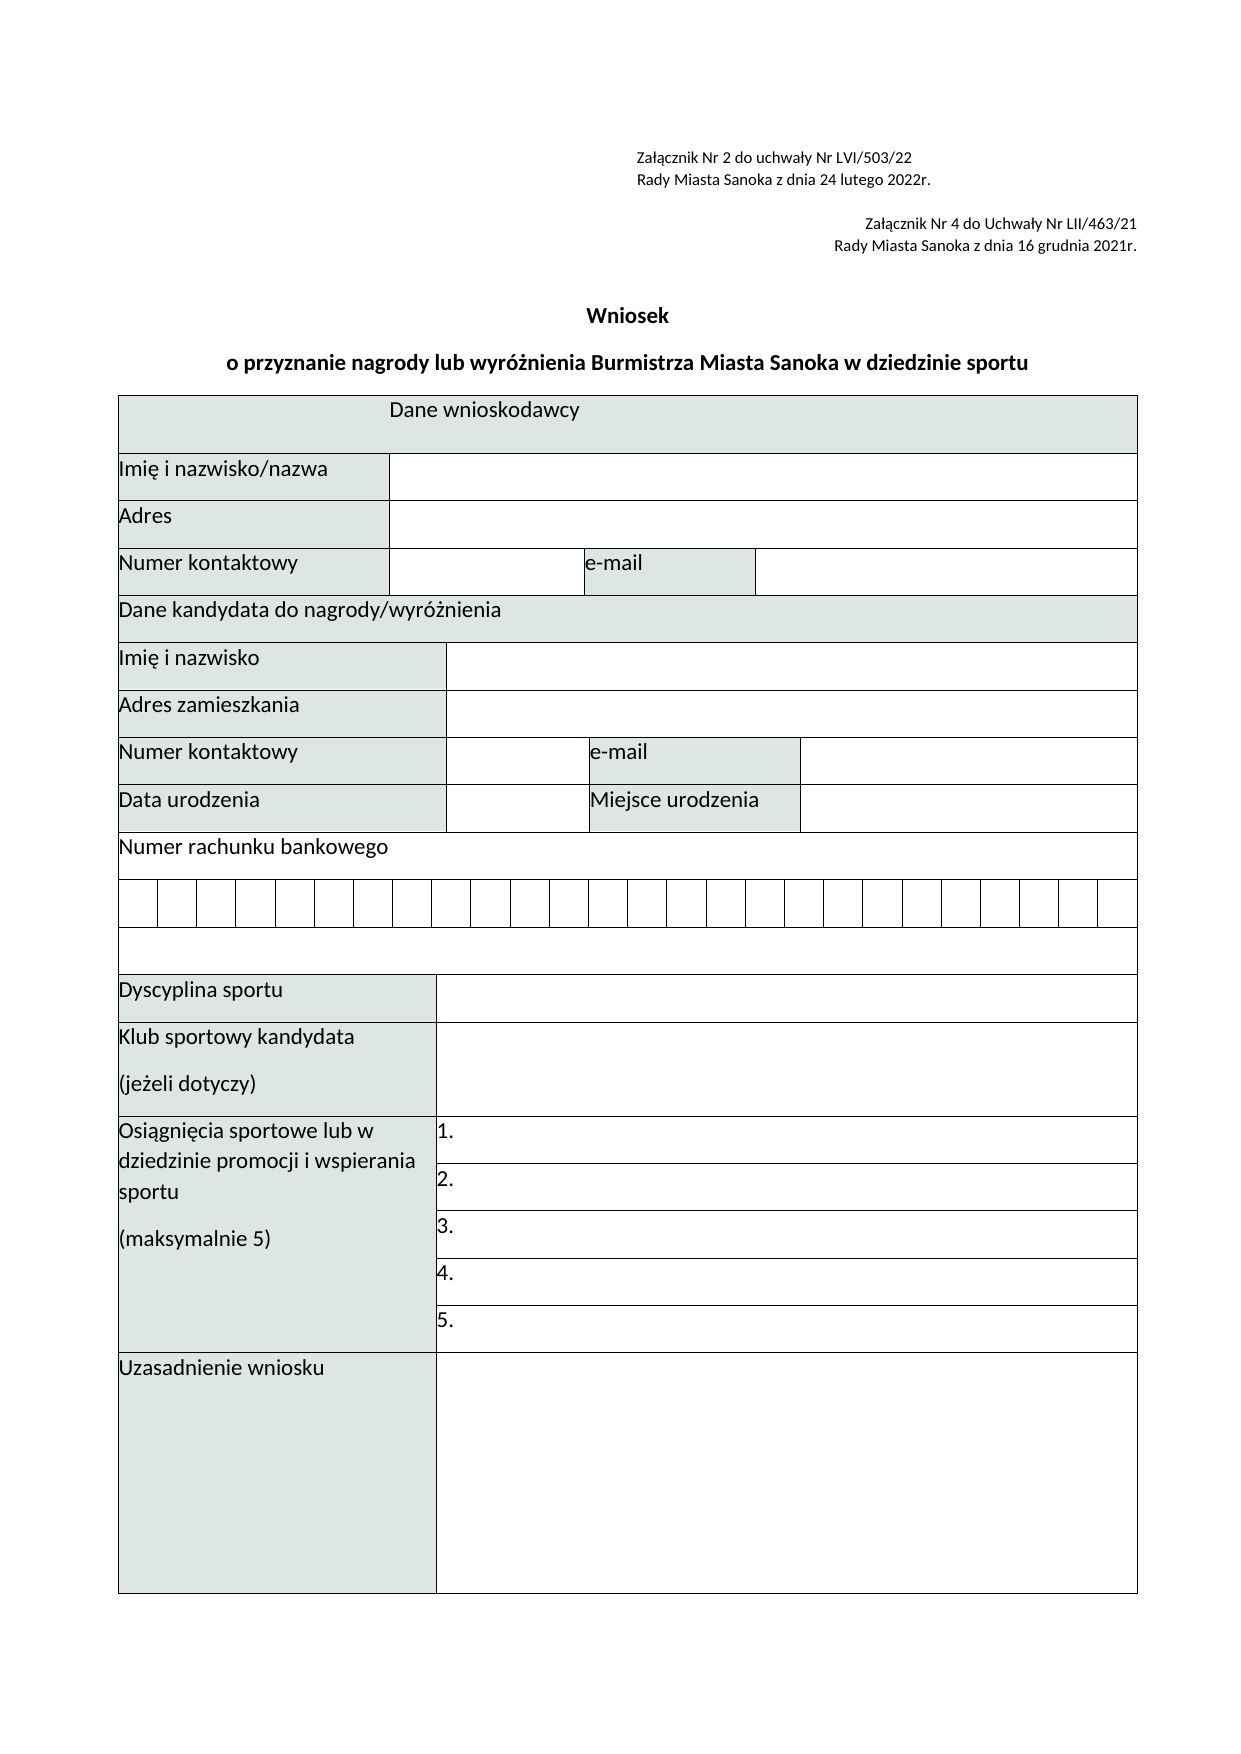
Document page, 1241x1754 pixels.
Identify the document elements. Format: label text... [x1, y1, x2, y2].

table_cell [589, 880, 627, 927]
table_cell [667, 880, 706, 927]
table_cell [628, 880, 666, 927]
table_cell 2. [437, 1164, 1137, 1210]
table_cell 3. [437, 1211, 1137, 1258]
text Wniosek [148, 301, 1107, 329]
text Załącznik Nr 4 do Uchwały Nr LII/463/21 Rady Miasta Sanoka z dnia 16 grudnia 2021r. [148, 213, 1137, 256]
table_cell [119, 880, 157, 927]
table_cell [1098, 880, 1137, 927]
text Załącznik Nr 2 do uchwały Nr LVI/503/22 [148, 148, 1107, 168]
table_cell 5. [437, 1306, 1137, 1352]
table_cell [471, 880, 510, 927]
table_cell [1059, 880, 1097, 927]
table_cell 4. [437, 1259, 1137, 1305]
table_cell [1020, 880, 1058, 927]
table_cell [447, 738, 589, 784]
table_cell [801, 785, 1137, 831]
table_cell [550, 880, 588, 927]
table_cell Numer kontaktowy [119, 549, 389, 595]
table_cell [432, 880, 470, 927]
table_cell Data urodzenia [119, 785, 446, 831]
table_cell e-mail [585, 549, 755, 595]
table_cell [447, 785, 589, 831]
table_cell [354, 880, 392, 927]
table_cell [707, 880, 745, 927]
table_cell [236, 880, 275, 927]
table_cell [746, 880, 784, 927]
table_cell Adres [119, 501, 389, 548]
table_cell [197, 880, 235, 927]
table_cell e-mail [590, 738, 800, 784]
table_cell [119, 928, 1137, 974]
table_cell Osiągnięcia sportowe lub w dziedzinie promocji i wspierania sportu (maksymalnie 5) [119, 1117, 436, 1352]
table_cell Uzasadnienie wniosku [119, 1353, 436, 1593]
table_cell [437, 1353, 1137, 1593]
table_cell Numer rachunku bankowego [119, 833, 1137, 879]
table_cell [785, 880, 823, 927]
table_cell [903, 880, 941, 927]
table_cell Numer kontaktowy [119, 738, 446, 784]
table_cell [390, 454, 1137, 500]
table_cell [447, 691, 1137, 737]
text Rady Miasta Sanoka z dnia 24 lutego 2022r. [148, 169, 1107, 190]
table_cell Miejsce urodzenia [590, 785, 800, 831]
table_cell [390, 501, 1137, 548]
table_header Dane wnioskodawcy [389, 396, 1137, 453]
table_cell [158, 880, 196, 927]
table_cell [824, 880, 862, 927]
text o przyznanie nagrody lub wyróżnienia Burmistrza Miasta Sanoka w dziedzinie sportu [148, 348, 1107, 376]
table_cell Imię i nazwisko [119, 643, 446, 689]
table_cell [863, 880, 902, 927]
table_cell Dane kandydata do nagrody/wyróżnienia [119, 596, 1137, 642]
table_cell 1. [437, 1117, 1137, 1163]
table_cell Dyscyplina sportu [119, 975, 436, 1022]
table_cell [981, 880, 1019, 927]
table_header [119, 396, 389, 453]
table_cell [801, 738, 1137, 784]
table_cell [756, 549, 1137, 595]
table_cell [437, 975, 1137, 1022]
table_cell [942, 880, 980, 927]
table_cell Klub sportowy kandydata (jeżeli dotyczy) [119, 1023, 436, 1116]
table_cell [437, 1023, 1137, 1116]
table_cell [511, 880, 549, 927]
table_cell [390, 549, 584, 595]
table_cell [315, 880, 353, 927]
table_cell [276, 880, 314, 927]
table_cell Imię i nazwisko/nazwa [119, 454, 389, 500]
table_cell Adres zamieszkania [119, 691, 446, 737]
table_cell [447, 643, 1137, 689]
table_cell [393, 880, 431, 927]
